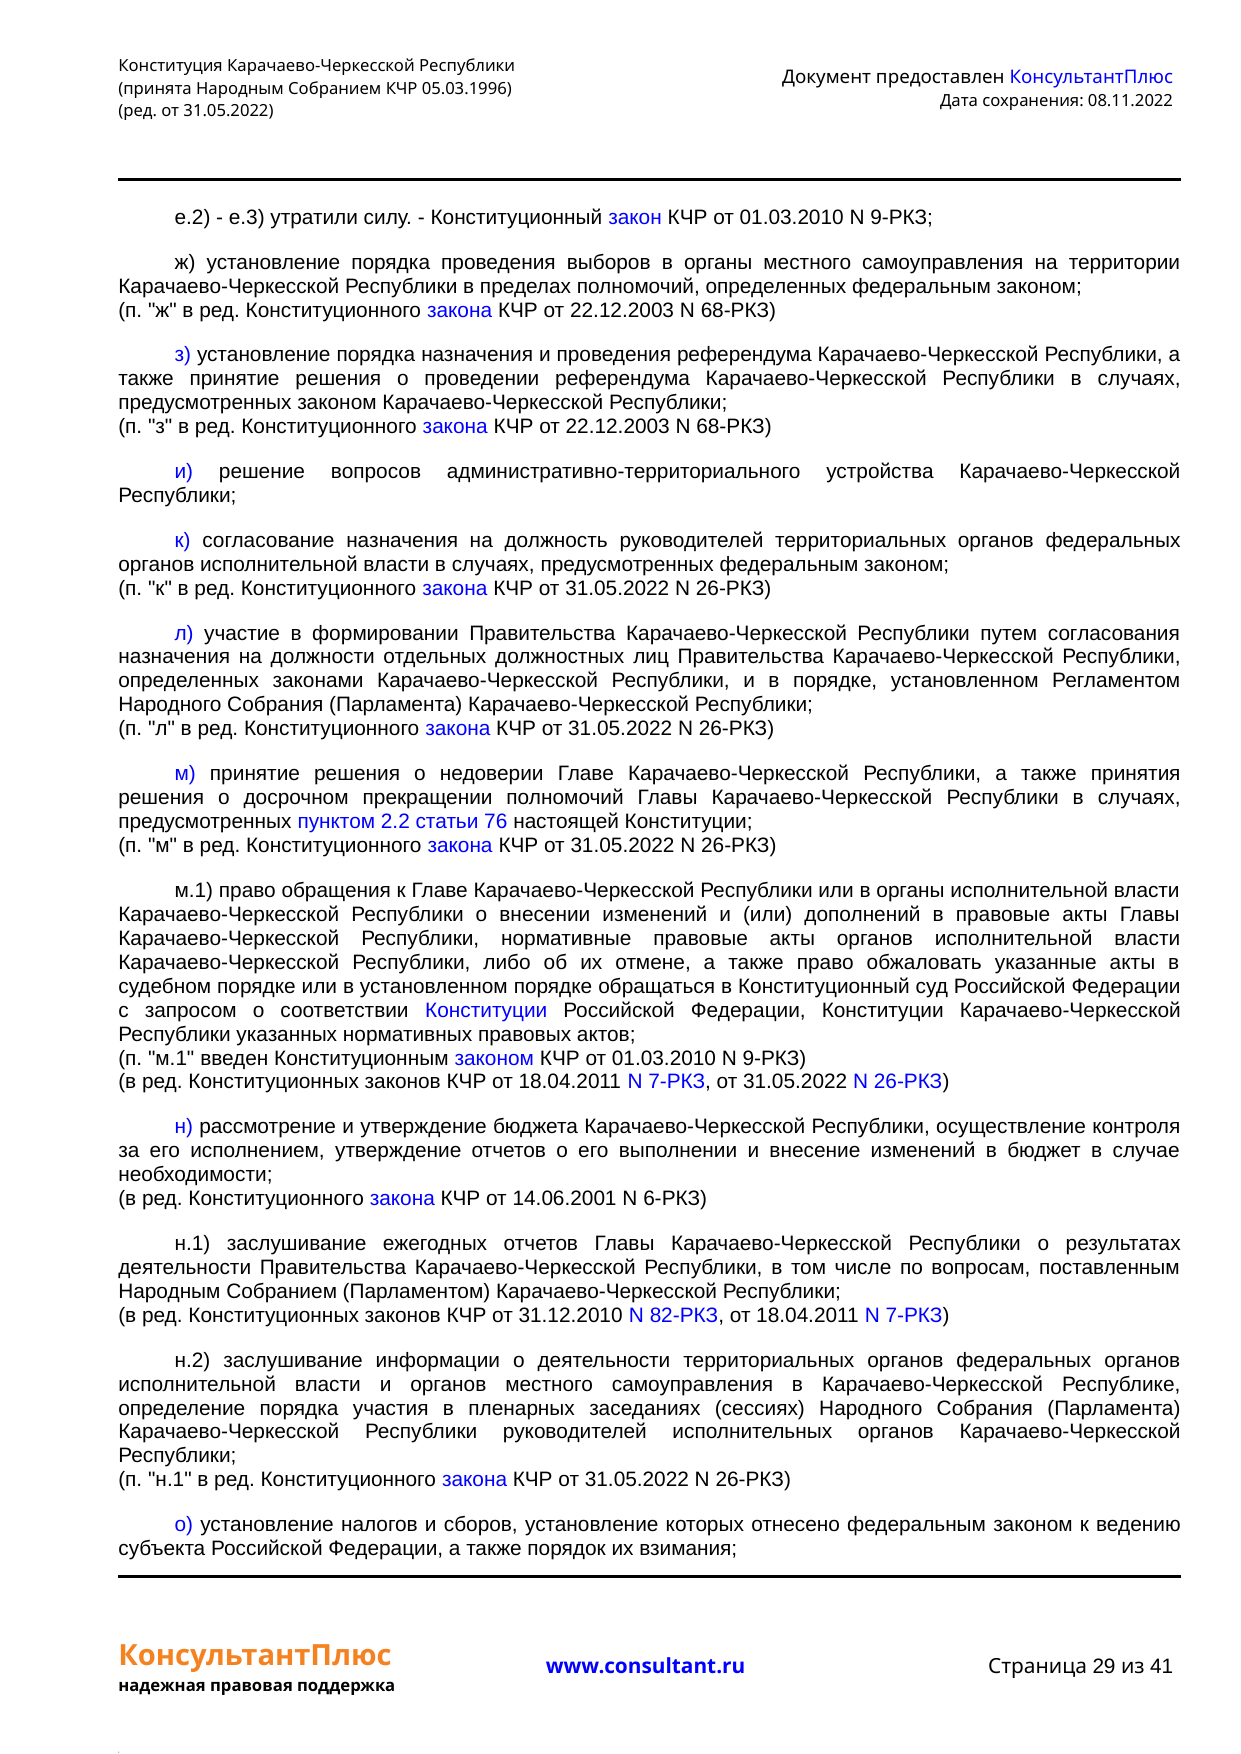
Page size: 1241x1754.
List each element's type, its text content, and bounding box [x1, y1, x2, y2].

text (в ред. Конституционного закона КЧР от 14.06.2001 N 6-РКЗ) [118, 1186, 1181, 1210]
text (п. "л" в ред. Конституционного закона КЧР от 31.05.2022 N 26-РКЗ) [118, 716, 1181, 740]
text о) установление налогов и сборов, установление которых отнесено федеральным законом к ведению субъекта Российской Федерации, а также порядок их взимания; [118, 1512, 1181, 1560]
text (п. "ж" в ред. Конституционного закона КЧР от 22.12.2003 N 68-РКЗ) [118, 297, 1181, 321]
text (п. "м.1" введен Конституционным законом КЧР от 01.03.2010 N 9-РКЗ) [118, 1045, 1181, 1069]
text к) согласование назначения на должность руководителей территориальных органов федеральных органов исполнительной власти в случаях, предусмотренных федеральным законом; [118, 528, 1181, 576]
text (в ред. Конституционных законов КЧР от 18.04.2011 N 7-РКЗ, от 31.05.2022 N 26-РКЗ) [118, 1069, 1181, 1093]
text н.2) заслушивание информации о деятельности территориальных органов федеральных органов исполнительной власти и органов местного самоуправления в Карачаево-Черкесской Республике, определение порядка участия в пленарных заседаниях (сессиях) Народного Собрания (Парламента) Карачаево-Черкесской Республики руководителей исполнительных органов Карачаево-Черкесской Республики; [118, 1347, 1181, 1467]
text л) участие в формировании Правительства Карачаево-Черкесской Республики путем согласования назначения на должности отдельных должностных лиц Правительства Карачаево-Черкесской Республики, определенных законами Карачаево-Черкесской Республики, и в порядке, установленном Регламентом Народного Собрания (Парламента) Карачаево-Черкесской Республики; [118, 620, 1181, 716]
text (в ред. Конституционных законов КЧР от 31.12.2010 N 82-РКЗ, от 18.04.2011 N 7-РКЗ) [118, 1303, 1181, 1327]
text и) решение вопросов административно-территориального устройства Карачаево-Черкесской Республики; [118, 459, 1181, 507]
text (п. "к" в ред. Конституционного закона КЧР от 31.05.2022 N 26-РКЗ) [118, 576, 1181, 599]
text м.1) право обращения к Главе Карачаево-Черкесской Республики или в органы исполнительной власти Карачаево-Черкесской Республики о внесении изменений и (или) дополнений в правовые акты Главы Карачаево-Черкесской Республики, нормативные правовые акты органов исполнительной власти Карачаево-Черкесской Республики, либо об их отмене, а также право обжаловать указанные акты в судебном порядке или в установленном порядке обращаться в Конституционный суд Российской Федерации с запросом о соответствии Конституции Российской Федерации, Конституции Карачаево-Черкесской Республики указанных нормативных правовых актов; [118, 878, 1181, 1045]
text (п. "з" в ред. Конституционного закона КЧР от 22.12.2003 N 68-РКЗ) [118, 414, 1181, 438]
text е.2) - е.3) утратили силу. - Конституционный закон КЧР от 01.03.2010 N 9-РКЗ; [118, 205, 1181, 229]
text н) рассмотрение и утверждение бюджета Карачаево-Черкесской Республики, осуществление контроля за его исполнением, утверждение отчетов о его выполнении и внесение изменений в бюджет в случае необходимости; [118, 1114, 1181, 1186]
text з) установление порядка назначения и проведения референдума Карачаево-Черкесской Республики, а также принятие решения о проведении референдума Карачаево-Черкесской Республики в случаях, предусмотренных законом Карачаево-Черкесской Республики; [118, 342, 1181, 414]
text (п. "м" в ред. Конституционного закона КЧР от 31.05.2022 N 26-РКЗ) [118, 833, 1181, 857]
text ж) установление порядка проведения выборов в органы местного самоуправления на территории Карачаево-Черкесской Республики в пределах полномочий, определенных федеральным законом; [118, 249, 1181, 297]
text (п. "н.1" в ред. Конституционного закона КЧР от 31.05.2022 N 26-РКЗ) [118, 1467, 1181, 1491]
text н.1) заслушивание ежегодных отчетов Главы Карачаево-Черкесской Республики о результатах деятельности Правительства Карачаево-Черкесской Республики, в том числе по вопросам, поставленным Народным Собранием (Парламентом) Карачаево-Черкесской Республики; [118, 1231, 1181, 1303]
text м) принятие решения о недоверии Главе Карачаево-Черкесской Республики, а также принятия решения о досрочном прекращении полномочий Главы Карачаево-Черкесской Республики в случаях, предусмотренных пунктом 2.2 статьи 76 настоящей Конституции; [118, 761, 1181, 833]
